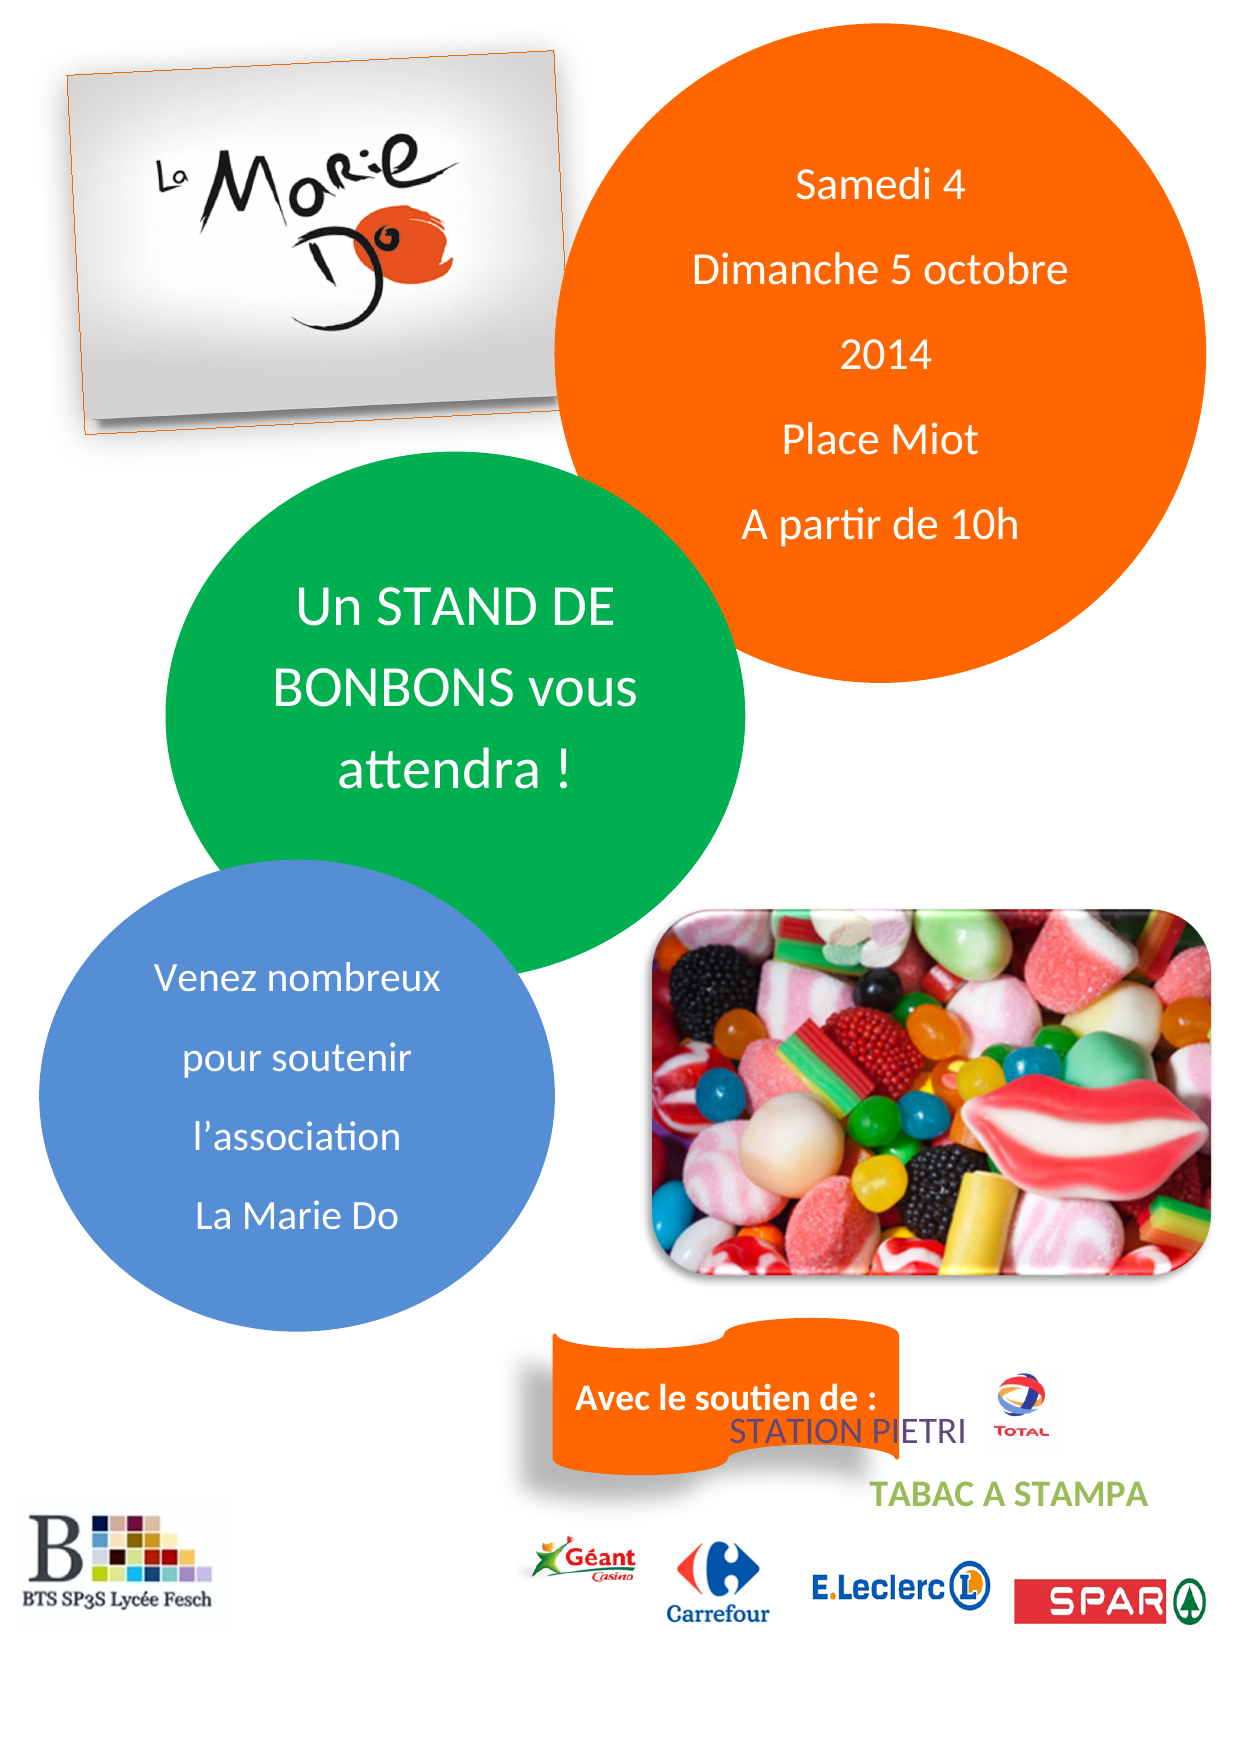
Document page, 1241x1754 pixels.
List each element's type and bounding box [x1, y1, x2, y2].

picture [663, 1533, 775, 1628]
picture [633, 899, 1221, 1294]
picture [517, 1497, 647, 1628]
picture [790, 1547, 1213, 1628]
picture [20, 1500, 229, 1628]
picture [984, 1371, 1061, 1452]
picture [68, 51, 565, 434]
